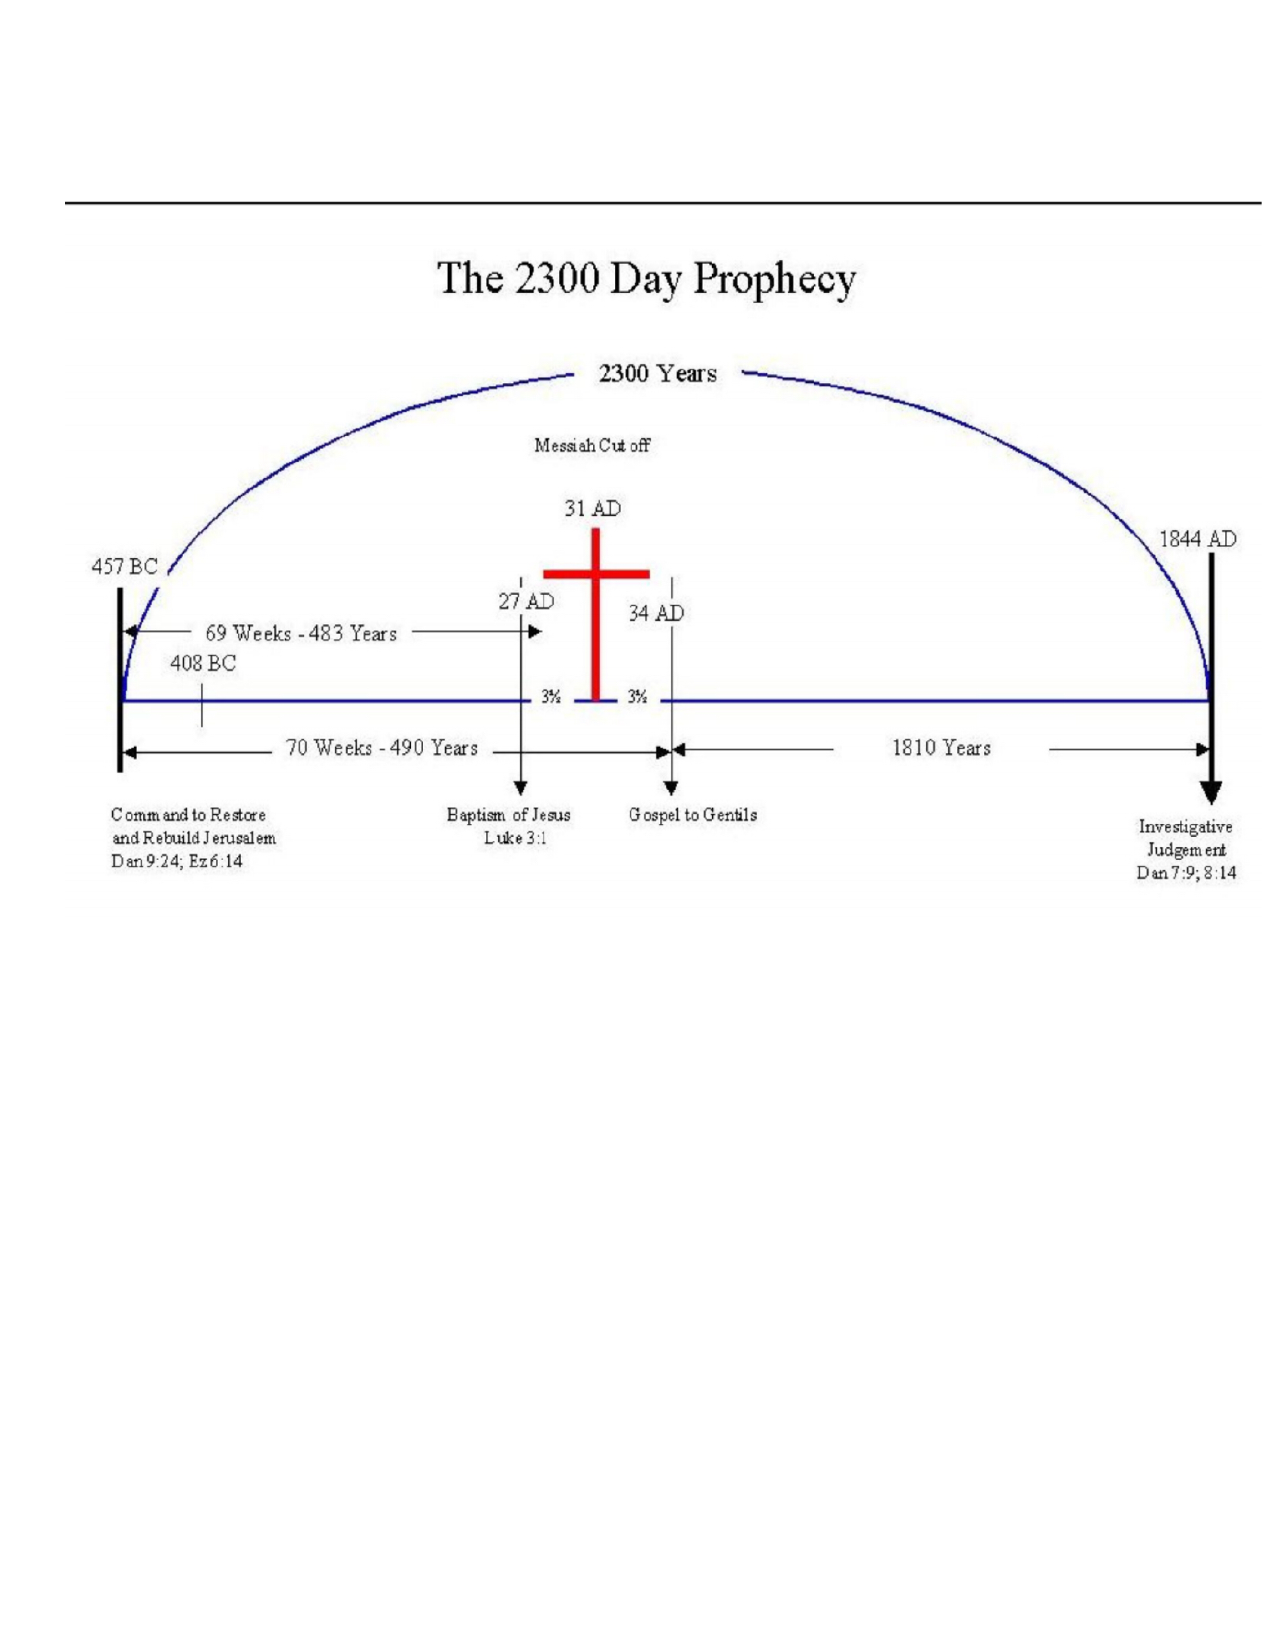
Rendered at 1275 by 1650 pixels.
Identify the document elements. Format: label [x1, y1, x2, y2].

picture [65, 201, 1262, 917]
